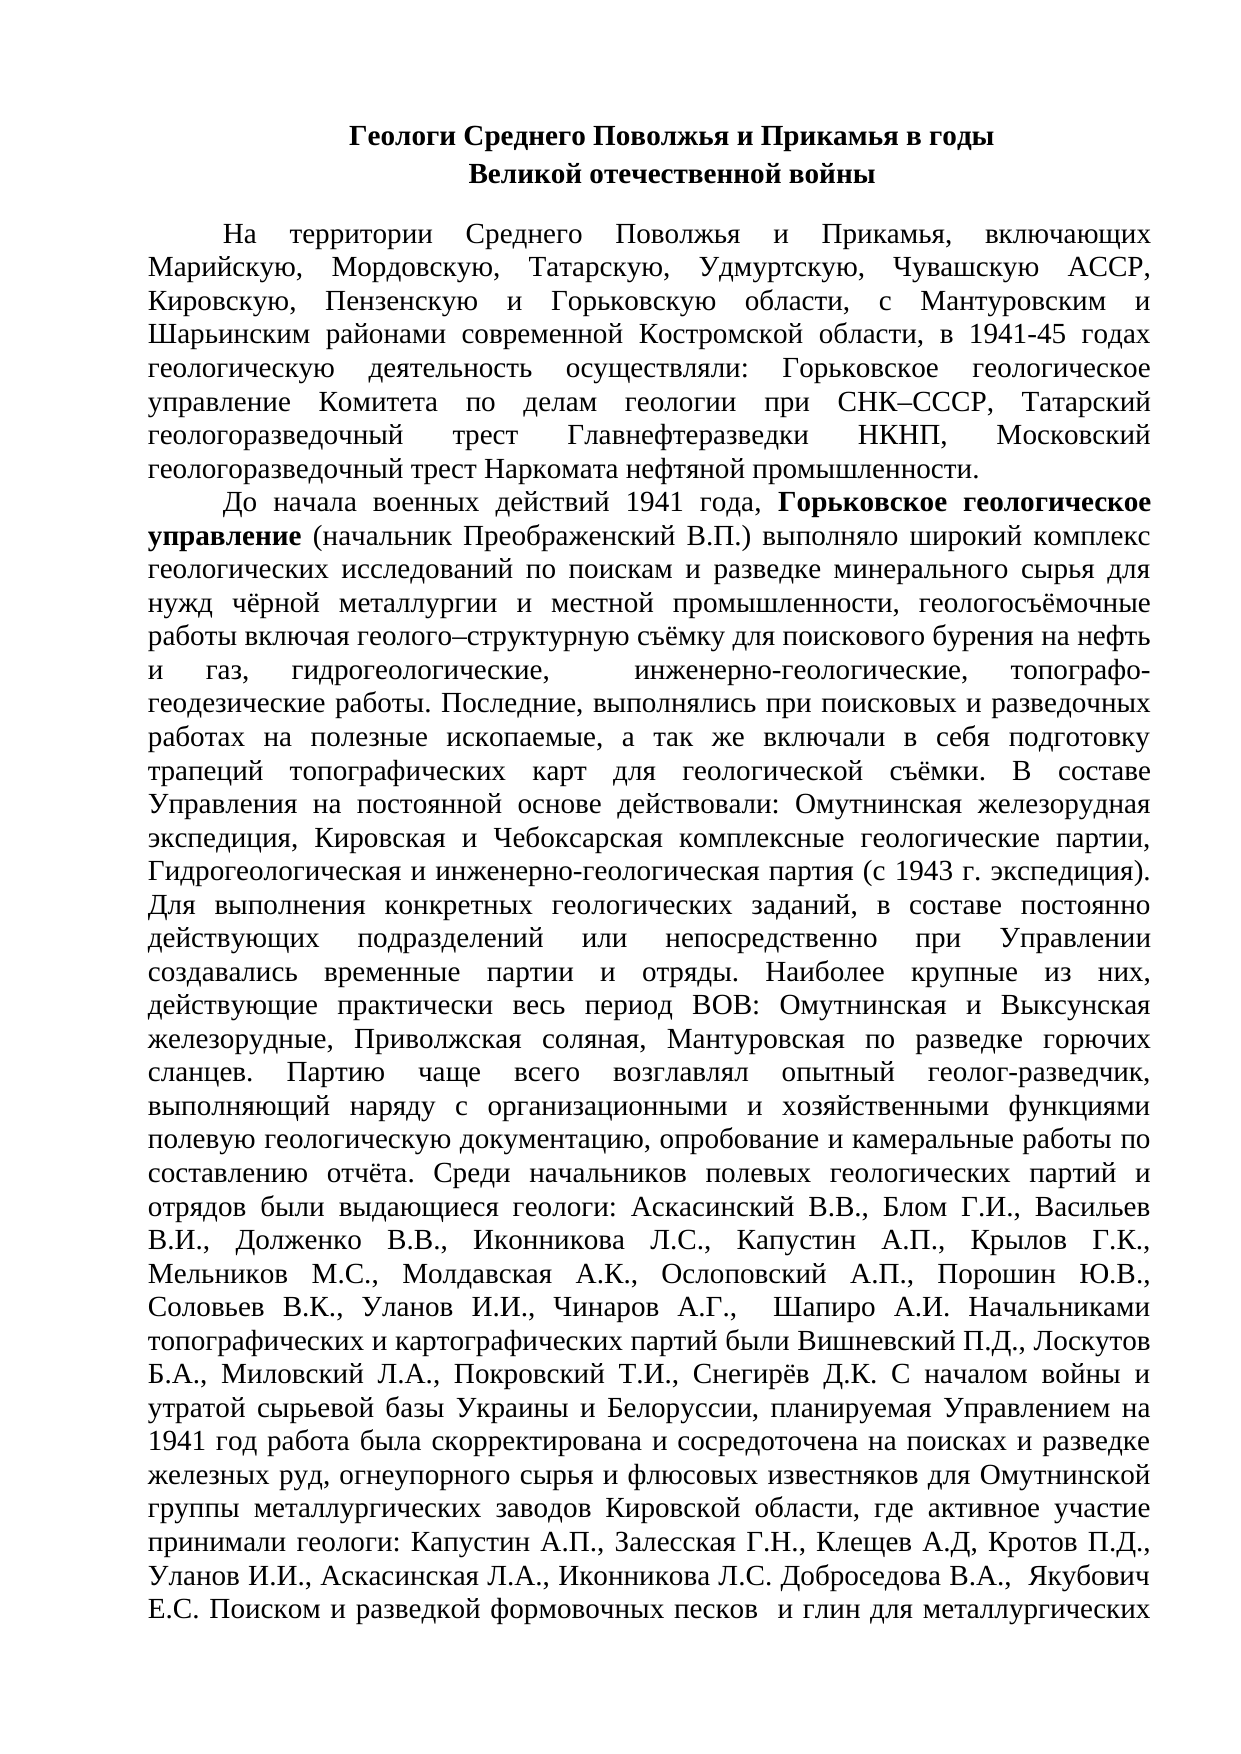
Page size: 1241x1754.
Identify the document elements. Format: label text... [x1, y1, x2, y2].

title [148, 484, 1152, 1625]
title На территории Среднего Поволжья и Прикамья, включающих Марийскую, Мордовскую, Татарскую, Удмуртскую, Чувашскую АССР, Кировскую, Пензенскую и Горьковскую области, с Мантуровским и Шарьинским районами современной Костромской области, в 1941-45 годах геологическую деятельность осуществляли: Горьковское геологическое управление Комитета по делам геологии при СНК–СССР, Татарский геологоразведочный трест Главнефтеразведки НКНП, Московский геологоразведочный трест Наркомата нефтяной промышленности. [148, 216, 1152, 484]
text Геологи Среднего Поволжья и Прикамья в годы Великой отечественной войны [295, 118, 1048, 190]
